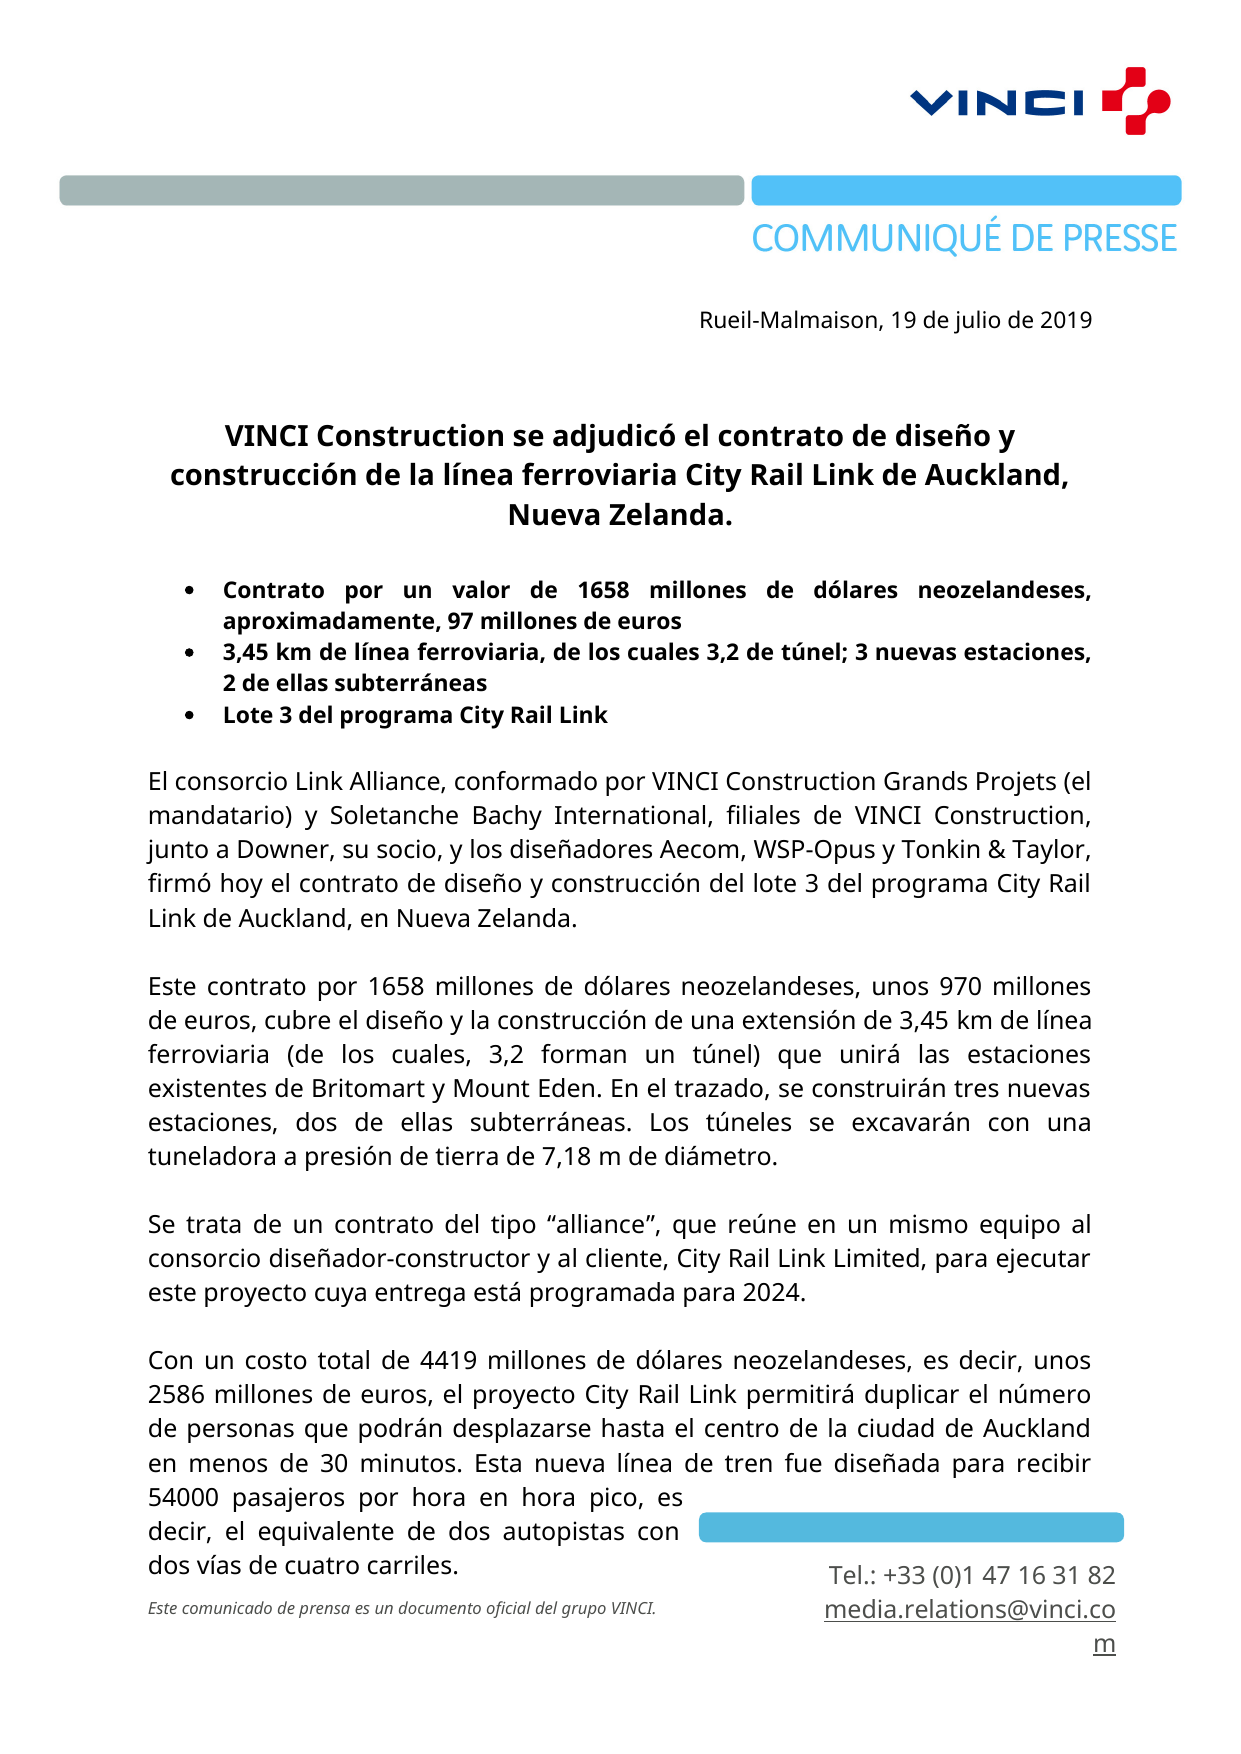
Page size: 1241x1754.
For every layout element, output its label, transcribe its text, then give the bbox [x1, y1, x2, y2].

list 3,45 km de línea ferroviaria, de los cuales 3,2 de túnel; 3 nuevas estaciones, 2 de ellas subterráneas [185, 636, 1093, 699]
picture [0, 0, 1241, 305]
text El consorcio Link Alliance, conformado por VINCI Construction Grands Projets (el mandatario) y Soletanche Bachy International, filiales de VINCI Construction, junto a Downer, su socio, y los diseñadores Aecom, WSP-Opus y Tonkin & Taylor, firmó hoy el contrato de diseño y construcción del lote 3 del programa City Rail Link de Auckland, en Nueva Zelanda. [148, 764, 1093, 934]
text Este contrato por 1658 millones de dólares neozelandeses, unos 970 millones de euros, cubre el diseño y la construcción de una extensión de 3,45 km de línea ferroviaria (de los cuales, 3,2 forman un túnel) que unirá las estaciones existentes de Britomart y Mount Eden. En el trazado, se construirán tres nuevas estaciones, dos de ellas subterráneas. Los túneles se excavarán con una tuneladora a presión de tierra de 7,18 m de diámetro. [148, 968, 1093, 1173]
text Rueil-Malmaison, 19 de julio de 2019 [148, 148, 1093, 336]
text Se trata de un contrato del tipo “alliance”, que reúne en un mismo equipo al consorcio diseñador-constructor y al cliente, City Rail Link Limited, para ejecutar este proyecto cuya entrega está programada para 2024. [148, 1207, 1093, 1309]
list Lote 3 del programa City Rail Link [185, 699, 1093, 730]
text Con un costo total de 4419 millones de dólares neozelandeses, es decir, unos 2586 millones de euros, el proyecto City Rail Link permitirá duplicar el número de personas que podrán desplazarse hasta el centro de la ciudad de Auckland en menos de 30 minutos. Esta nueva línea de tren fue diseñada para recibir 54000 pasajeros por hora en hora pico, es decir, el equivalente de dos autopistas con dos vías de cuatro carriles. [148, 1343, 1093, 1581]
text VINCI Construction se adjudicó el contrato de diseño y construcción de la línea ferroviaria City Rail Link de Auckland, Nueva Zelanda. [148, 415, 1093, 534]
list Contrato por un valor de 1658 millones de dólares neozelandeses, aproximadamente, 97 millones de euros [185, 574, 1093, 636]
